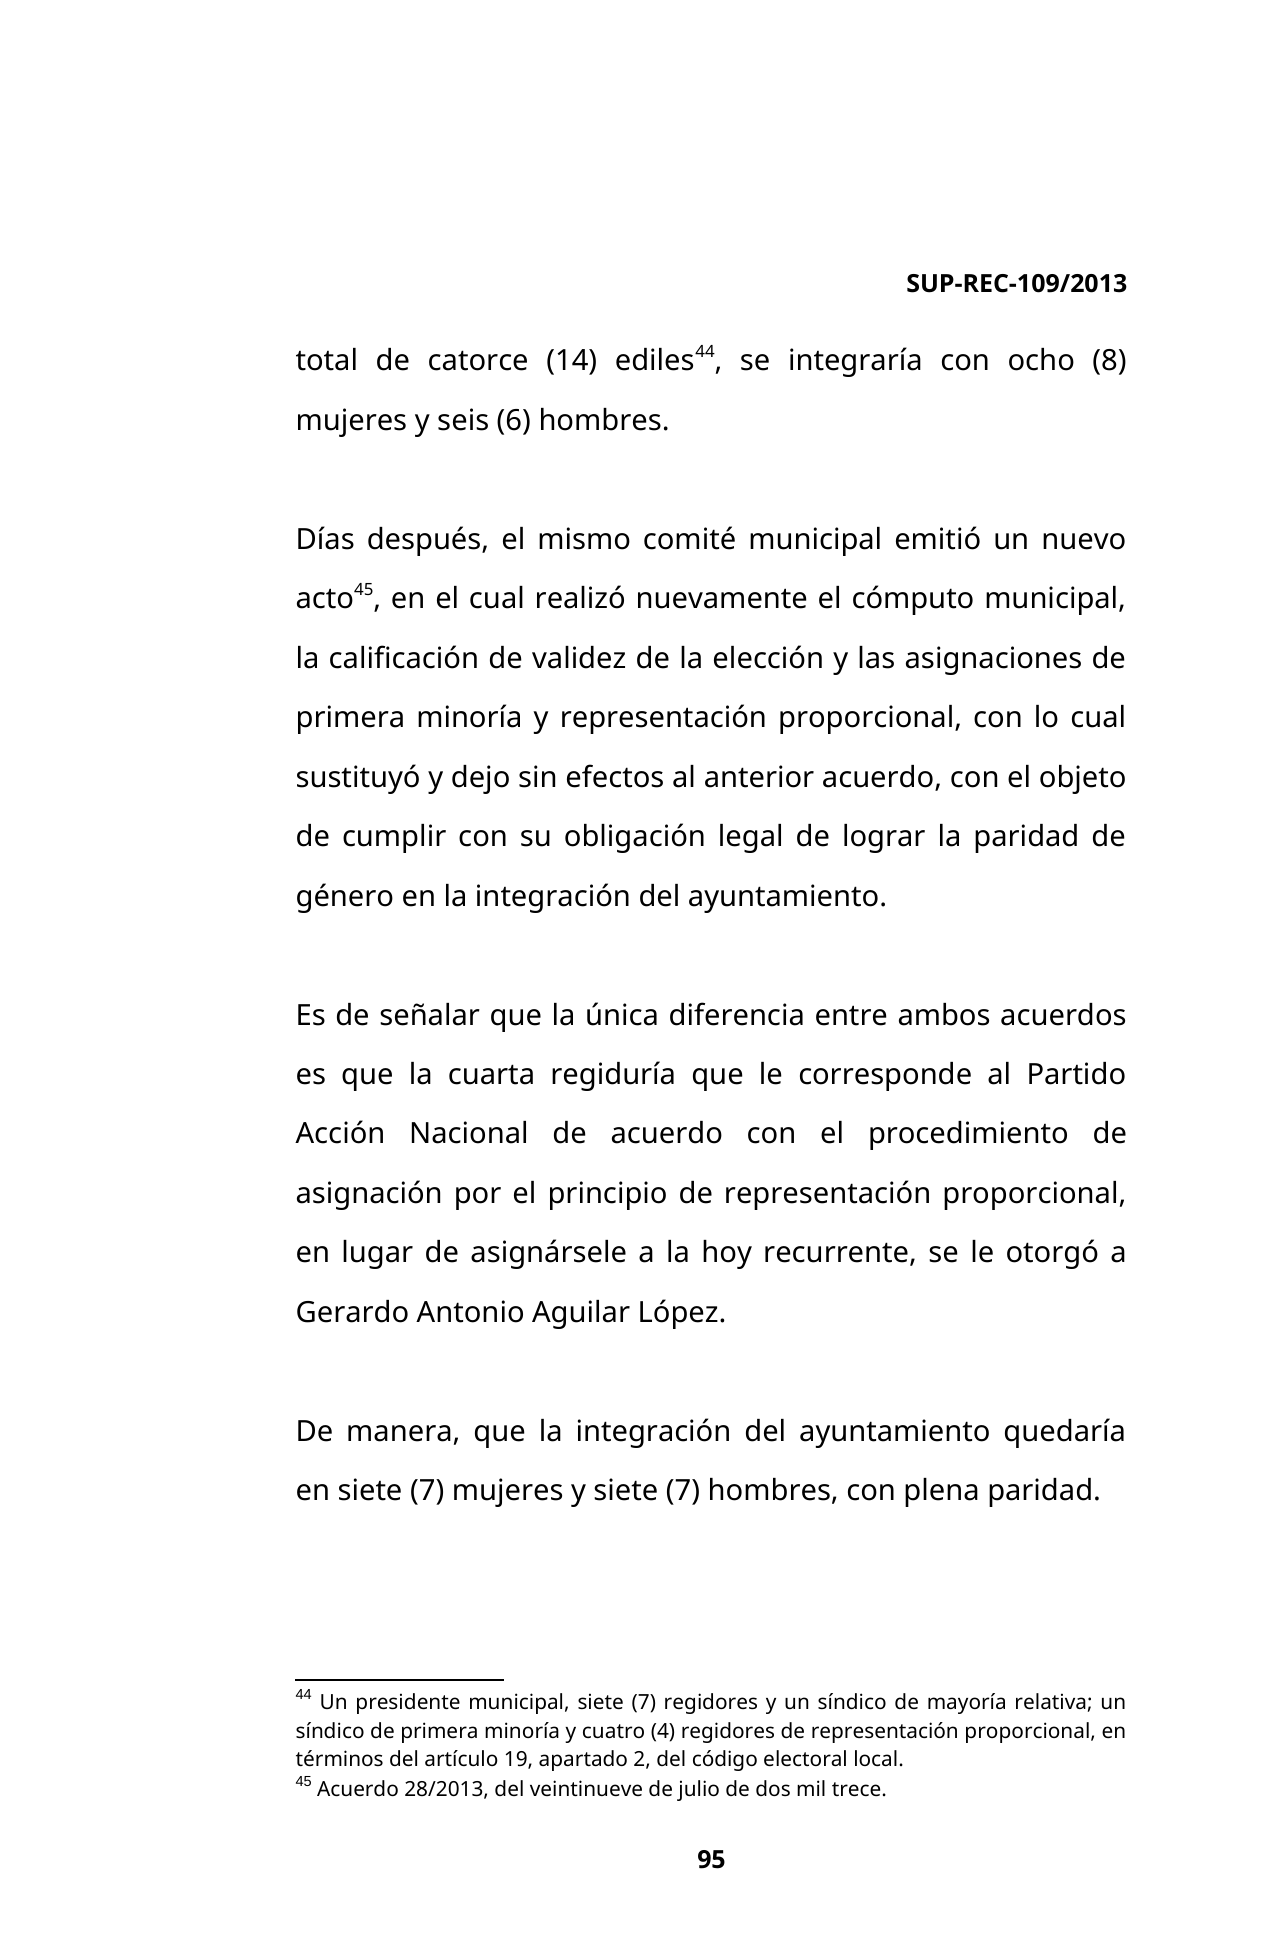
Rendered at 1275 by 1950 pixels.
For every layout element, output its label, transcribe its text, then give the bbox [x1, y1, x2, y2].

text Días después, el mismo comité municipal emitió un nuevo acto, en el cual realizó nuevamente el cómputo municipal, la calificación de validez de la elección y las asignaciones de primera minoría y representación proporcional, con lo cual sustituyó y dejo sin efectos al anterior acuerdo, con el objeto de cumplir con su obligación legal de lograr la paridad de género en la integración del ayuntamiento. [295, 518, 1127, 914]
text Es de señalar que la única diferencia entre ambos acuerdos es que la cuarta regiduría que le corresponde al Partido Acción Nacional de acuerdo con el procedimiento de asignación por el principio de representación proporcional, en lugar de asignársele a la hoy recurrente, se le otorgó a Gerardo Antonio Aguilar López. [295, 994, 1127, 1331]
text De manera, que la integración del ayuntamiento quedaría en siete (7) mujeres y siete (7) hombres, con plena paridad. [295, 1410, 1127, 1509]
